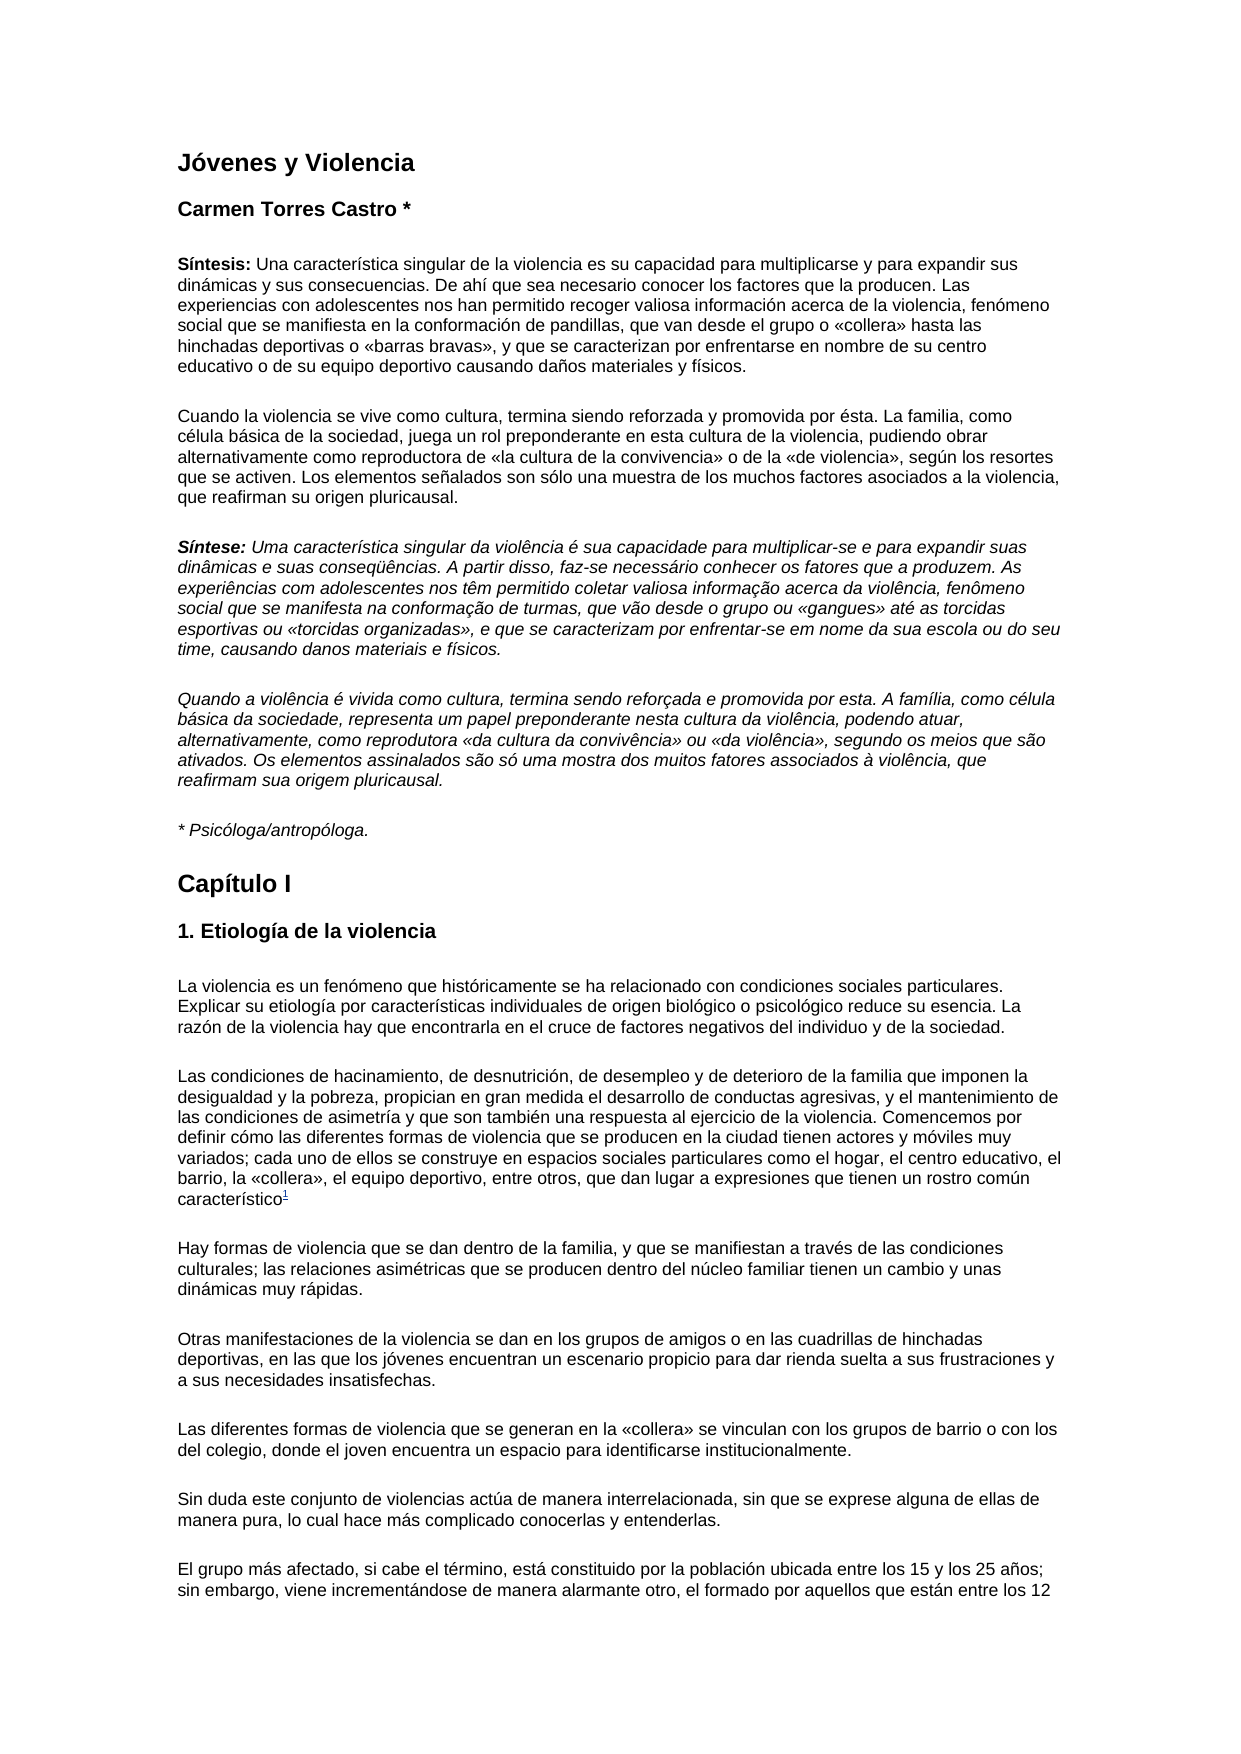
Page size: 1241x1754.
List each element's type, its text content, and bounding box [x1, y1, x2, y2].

subtitle Capítulo I [177, 869, 1063, 898]
text Las diferentes formas de violencia que se generan en la «collera» se vinculan con los grupos de barrio o con los del colegio, donde el joven encuentra un espacio para identificarse institucionalmente. [177, 1419, 1063, 1460]
text * Psicóloga/antropóloga. [177, 820, 1063, 840]
text Las condiciones de hacinamiento, de desnutrición, de desempleo y de deterioro de la familia que imponen la desigualdad y la pobreza, propician en gran medida el desarrollo de conductas agresivas, y el mantenimiento de las condiciones de asimetría y que son también una respuesta al ejercicio de la violencia. Comencemos por definir cómo las diferentes formas de violencia que se producen en la ciudad tienen actores y móviles muy variados; cada uno de ellos se construye en espacios sociales particulares como el hogar, el centro educativo, el barrio, la «collera», el equipo deportivo, entre otros, que dan lugar a expresiones que tienen un rostro común característico1 [177, 1066, 1063, 1209]
text Cuando la violencia se vive como cultura, termina siendo reforzada y promovida por ésta. La familia, como célula básica de la sociedad, juega un rol preponderante en esta cultura de la violencia, pudiendo obrar alternativamente como reproductora de «la cultura de la convivencia» o de la «de violencia», según los resortes que se activen. Los elementos señalados son sólo una muestra de los muchos factores asociados a la violencia, que reafirman su origen pluricausal. [177, 406, 1063, 508]
text Hay formas de violencia que se dan dentro de la familia, y que se manifiestan a través de las condiciones culturales; las relaciones asimétricas que se producen dentro del núcleo familiar tienen un cambio y unas dinámicas muy rápidas. [177, 1238, 1063, 1299]
subtitle Jóvenes y Violencia [177, 148, 1063, 176]
text Otras manifestaciones de la violencia se dan en los grupos de amigos o en las cuadrillas de hinchadas deportivas, en las que los jóvenes encuentran un escenario propicio para dar rienda suelta a sus frustraciones y a sus necesidades insatisfechas. [177, 1328, 1063, 1390]
text La violencia es un fenómeno que históricamente se ha relacionado con condiciones sociales particulares. Explicar su etiología por características individuales de origen biológico o psicológico reduce su esencia. La razón de la violencia hay que encontrarla en el cruce de factores negativos del individuo y de la sociedad. [177, 976, 1063, 1037]
subtitle 1. Etiología de la violencia [177, 919, 1063, 943]
subtitle Carmen Torres Castro * [177, 197, 1063, 221]
text Síntesis: Una característica singular de la violencia es su capacidad para multiplicarse y para expandir sus dinámicas y sus consecuencias. De ahí que sea necesario conocer los factores que la producen. Las experiencias con adolescentes nos han permitido recoger valiosa información acerca de la violencia, fenómeno social que se manifiesta en la conformación de pandillas, que van desde el grupo o «collera» hasta las hinchadas deportivas o «barras bravas», y que se caracterizan por enfrentarse en nombre de su centro educativo o de su equipo deportivo causando daños materiales y físicos. [177, 254, 1063, 376]
text Síntese: Uma característica singular da violência é sua capacidade para multiplicar-se e para expandir suas dinâmicas e suas conseqüências. A partir disso, faz-se necessário conhecer os fatores que a produzem. As experiências com adolescentes nos têm permitido coletar valiosa informação acerca da violência, fenômeno social que se manifesta na conformação de turmas, que vão desde o grupo ou «gangues» até as torcidas esportivas ou «torcidas organizadas», e que se caracterizam por enfrentar-se em nome da sua escola ou do seu time, causando danos materiais e físicos. [177, 537, 1063, 659]
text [177, 1559, 1063, 1600]
text Quando a violência é vivida como cultura, termina sendo reforçada e promovida por esta. A família, como célula básica da sociedade, representa um papel preponderante nesta cultura da violência, podendo atuar, alternativamente, como reprodutora «da cultura da convivência» ou «da violência», segundo os meios que são ativados. Os elementos assinalados são só uma mostra dos muitos fatores associados à violência, que reafirmam sua origem pluricausal. [177, 688, 1063, 791]
text Sin duda este conjunto de violencias actúa de manera interrelacionada, sin que se exprese alguna de ellas de manera pura, lo cual hace más complicado conocerlas y entenderlas. [177, 1489, 1063, 1530]
